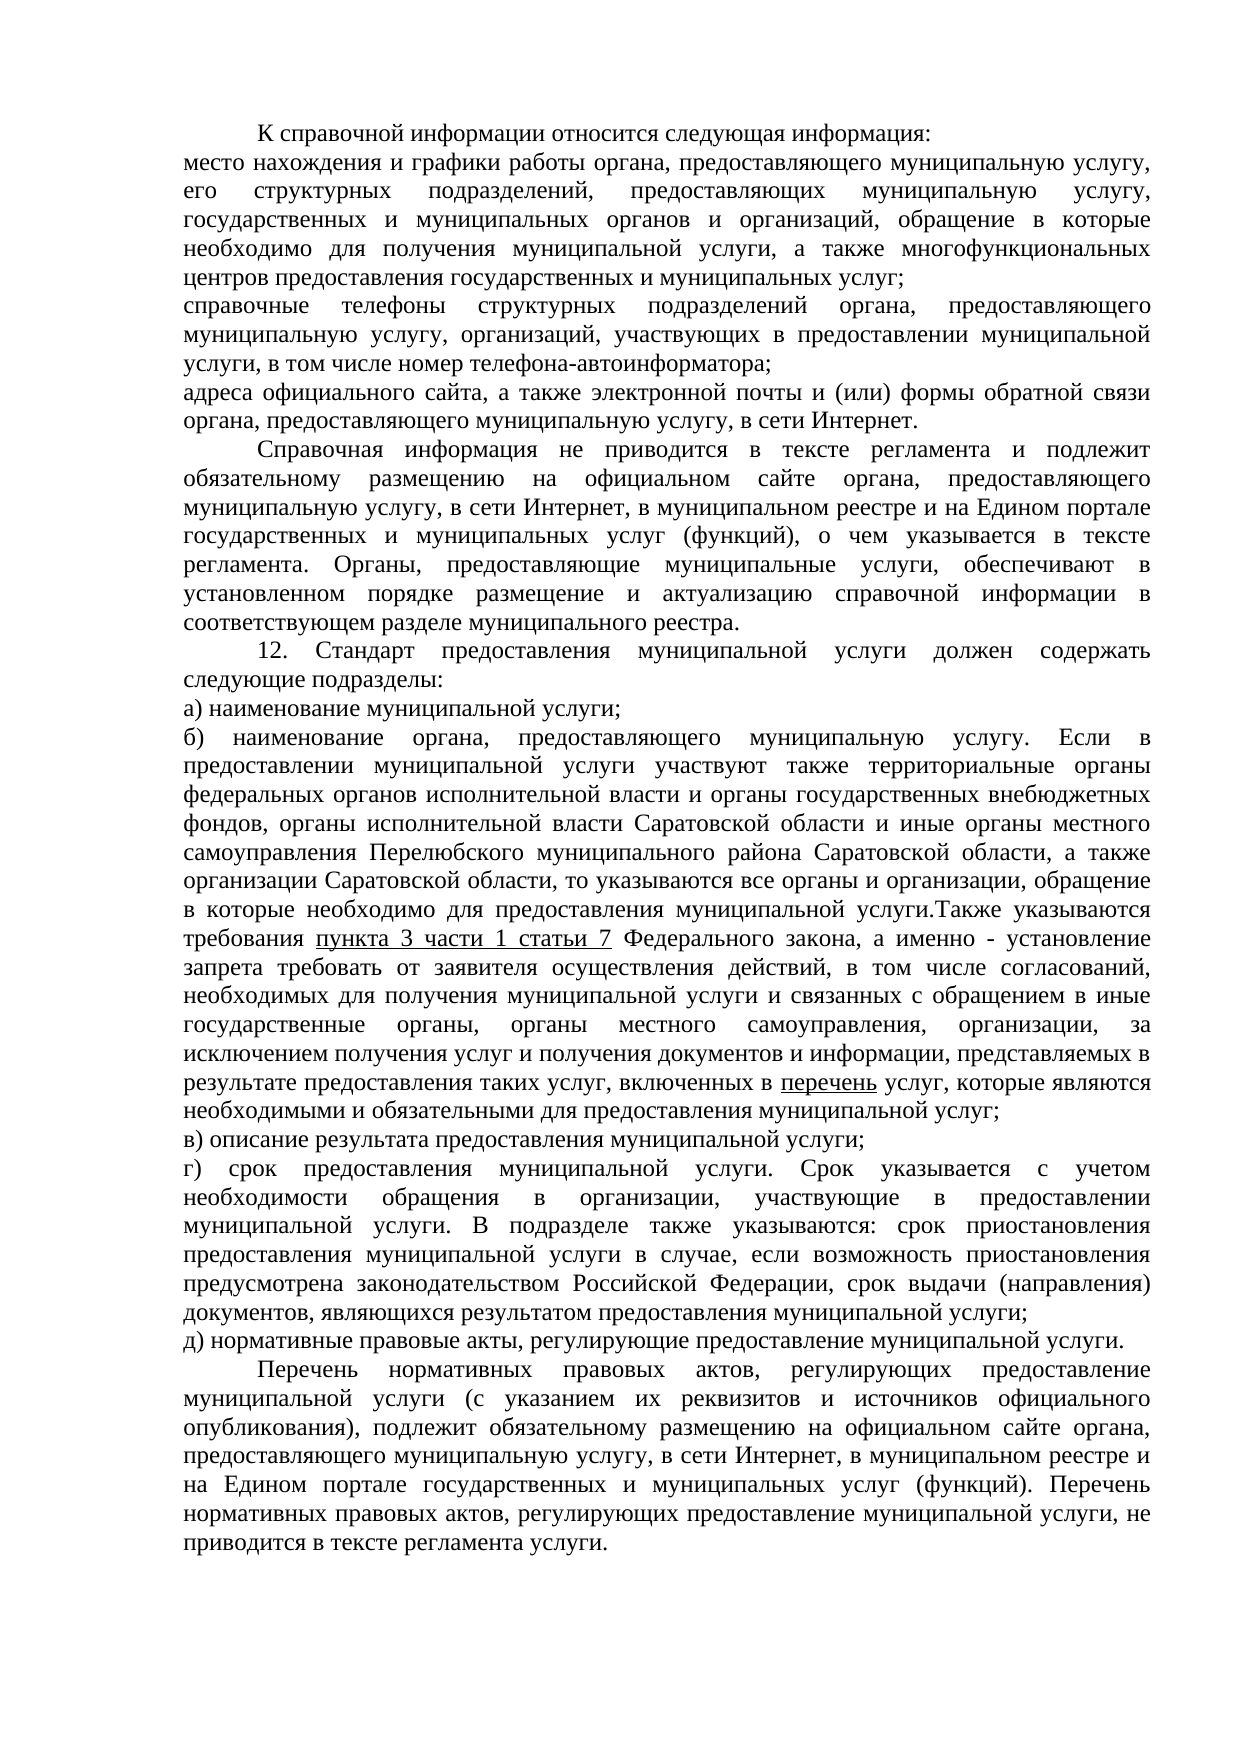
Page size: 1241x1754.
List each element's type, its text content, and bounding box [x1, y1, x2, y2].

text а) наименование муниципальной услуги; [183, 693, 1152, 722]
text б) наименование органа, предоставляющего муниципальную услугу. Если в предоставлении муниципальной услуги участвуют также территориальные органы федеральных органов исполнительной власти и органы государственных внебюджетных фондов, органы исполнительной власти Саратовской области и иные органы местного самоуправления Перелюбского муниципального района Саратовской области, а также организации Саратовской области, то указываются все органы и организации, обращение в которые необходимо для предоставления муниципальной услуги.Также указываются требования пункта 3 части 1 статьи 7 Федерального закона, а именно - установление запрета требовать от заявителя осуществления действий, в том числе согласований, необходимых для получения муниципальной услуги и связанных с обращением в иные государственные органы, органы местного самоуправления, организации, за исключением получения услуг и получения документов и информации, представляемых в результате предоставления таких услуг, включенных в перечень услуг, которые являются необходимыми и обязательными для предоставления муниципальной услуг; [183, 722, 1152, 1124]
text Справочная информация не приводится в тексте регламента и подлежит обязательному размещению на официальном сайте органа, предоставляющего муниципальную услугу, в сети Интернет, в муниципальном реестре и на Едином портале государственных и муниципальных услуг (функций), о чем указывается в тексте регламента. Органы, предоставляющие муниципальные услуги, обеспечивают в установленном порядке размещение и актуализацию справочной информации в соответствующем разделе муниципального реестра. [183, 434, 1152, 636]
text в) описание результата предоставления муниципальной услуги; [183, 1124, 1152, 1153]
text справочные телефоны структурных подразделений органа, предоставляющего муниципальную услугу, организаций, участвующих в предоставлении муниципальной услуги, в том числе номер телефона-автоинформатора; [183, 291, 1152, 377]
text место нахождения и графики работы органа, предоставляющего муниципальную услугу, его структурных подразделений, предоставляющих муниципальную услугу, государственных и муниципальных органов и организаций, обращение в которые необходимо для получения муниципальной услуги, а также многофункциональных центров предоставления государственных и муниципальных услуг; [183, 147, 1152, 291]
text д) нормативные правовые акты, регулирующие предоставление муниципальной услуги. [183, 1326, 1152, 1354]
text 12. Стандарт предоставления муниципальной услуги должен содержать следующие подразделы: [183, 636, 1152, 693]
text К справочной информации относится следующая информация: [183, 118, 1152, 147]
text г) срок предоставления муниципальной услуги. Срок указывается с учетом необходимости обращения в организации, участвующие в предоставлении муниципальной услуги. В подразделе также указываются: срок приостановления предоставления муниципальной услуги в случае, если возможность приостановления предусмотрена законодательством Российской Федерации, срок выдачи (направления) документов, являющихся результатом предоставления муниципальной услуги; [183, 1153, 1152, 1326]
text адреса официального сайта, а также электронной почты и (или) формы обратной связи органа, предоставляющего муниципальную услугу, в сети Интернет. [183, 377, 1152, 434]
text Перечень нормативных правовых актов, регулирующих предоставление муниципальной услуги (с указанием их реквизитов и источников официального опубликования), подлежит обязательному размещению на официальном сайте органа, предоставляющего муниципальную услугу, в сети Интернет, в муниципальном реестре и на Едином портале государственных и муниципальных услуг (функций). Перечень нормативных правовых актов, регулирующих предоставление муниципальной услуги, не приводится в тексте регламента услуги. [183, 1354, 1152, 1556]
